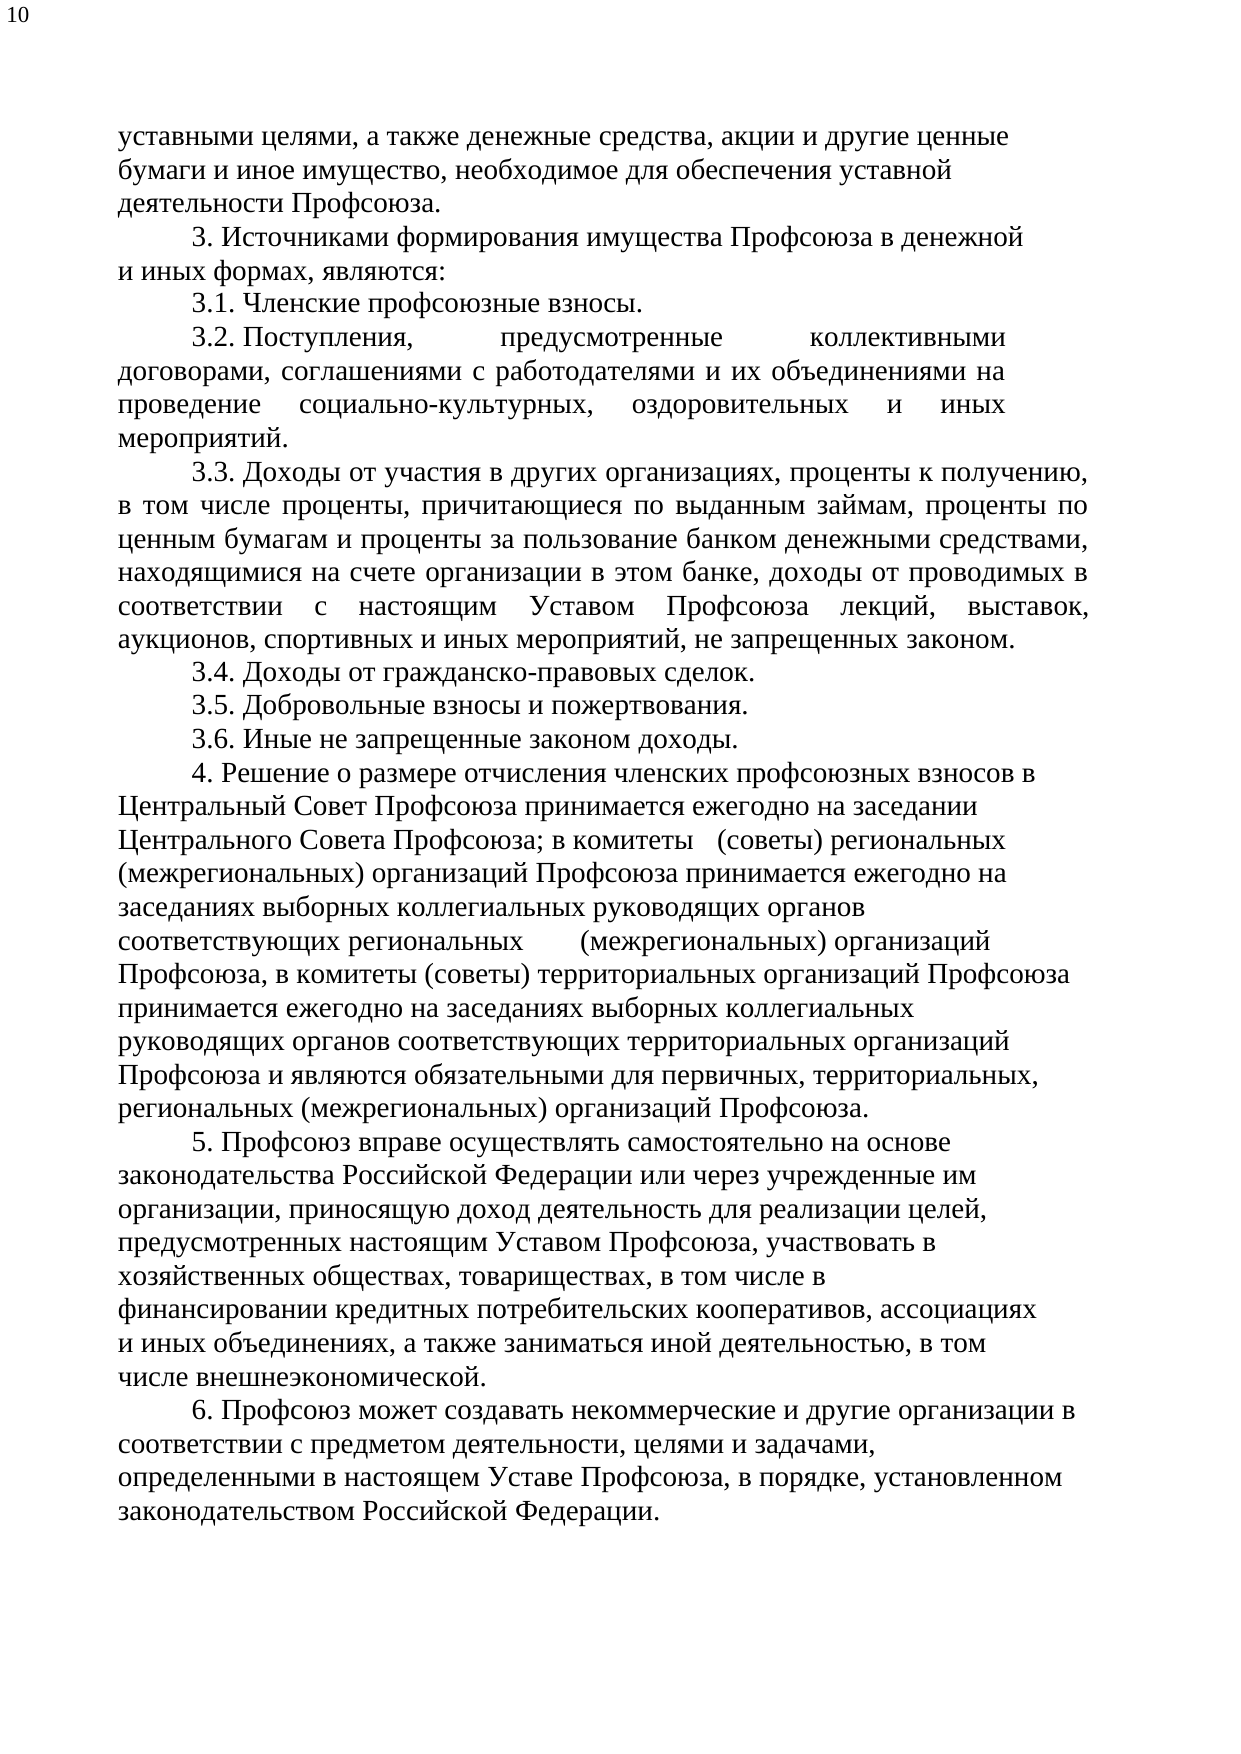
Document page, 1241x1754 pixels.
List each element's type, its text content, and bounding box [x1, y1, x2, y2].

list Профсоюз может создавать некоммерческие и другие организации в соответствии с предметом деятельности, целями и задачами, определенными в настоящем Уставе Профсоюза, в порядке, установленном законодательством Российской Федерации. [118, 1392, 1079, 1526]
list Иные не запрещенные законом доходы. [191, 722, 1240, 755]
text уставными целями, а также денежные средства, акции и другие ценные бумаги и иное имущество, необходимое для обеспечения уставной деятельности Профсоюза. [118, 118, 1095, 219]
list Добровольные взносы и пожертвования. [191, 688, 1240, 722]
list Доходы от участия в других организациях, проценты к получению, в том числе проценты, причитающиеся по выданным займам, проценты по ценным бумагам и проценты за пользование банком денежными средствами, находящимися на счете организации в этом банке, доходы от проводимых в соответствии с настоящим Уставом Профсоюза лекций, выставок, аукционов, спортивных и иных мероприятий, не запрещенных законом. [118, 454, 1089, 655]
list Поступления, предусмотренные коллективными договорами, соглашениями с работодателями и их объединениями на проведение социально-культурных, оздоровительных и иных мероприятий. [118, 319, 1006, 454]
list Профсоюз вправе осуществлять самостоятельно на основе законодательства Российской Федерации или через учрежденные им организации, приносящую доход деятельность для реализации целей, предусмотренных настоящим Уставом Профсоюза, участвовать в хозяйственных обществах, товариществах, в том числе в финансировании кредитных потребительских кооперативов, ассоциациях и иных объединениях, а также заниматься иной деятельностью, в том числе внешнеэкономической. [118, 1124, 1042, 1392]
list Членские профсоюзные взносы. [191, 286, 1240, 319]
list Источниками формирования имущества Профсоюза в денежной и иных формах, являются: [118, 219, 1046, 286]
list Доходы от гражданско-правовых сделок. [191, 655, 1240, 688]
list Решение о размере отчисления членских профсоюзных взносов в Центральный Совет Профсоюза принимается ежегодно на заседании Центрального Совета Профсоюза; в комитеты (советы) региональных (межрегиональных) организаций Профсоюза принимается ежегодно на заседаниях выборных коллегиальных руководящих органов соответствующих региональных (межрегиональных) организаций Профсоюза, в комитеты (советы) территориальных организаций Профсоюза принимается ежегодно на заседаниях выборных коллегиальных руководящих органов соответствующих территориальных организаций Профсоюза и являются обязательными для первичных, территориальных, региональных (межрегиональных) организаций Профсоюза. [118, 755, 1087, 1124]
